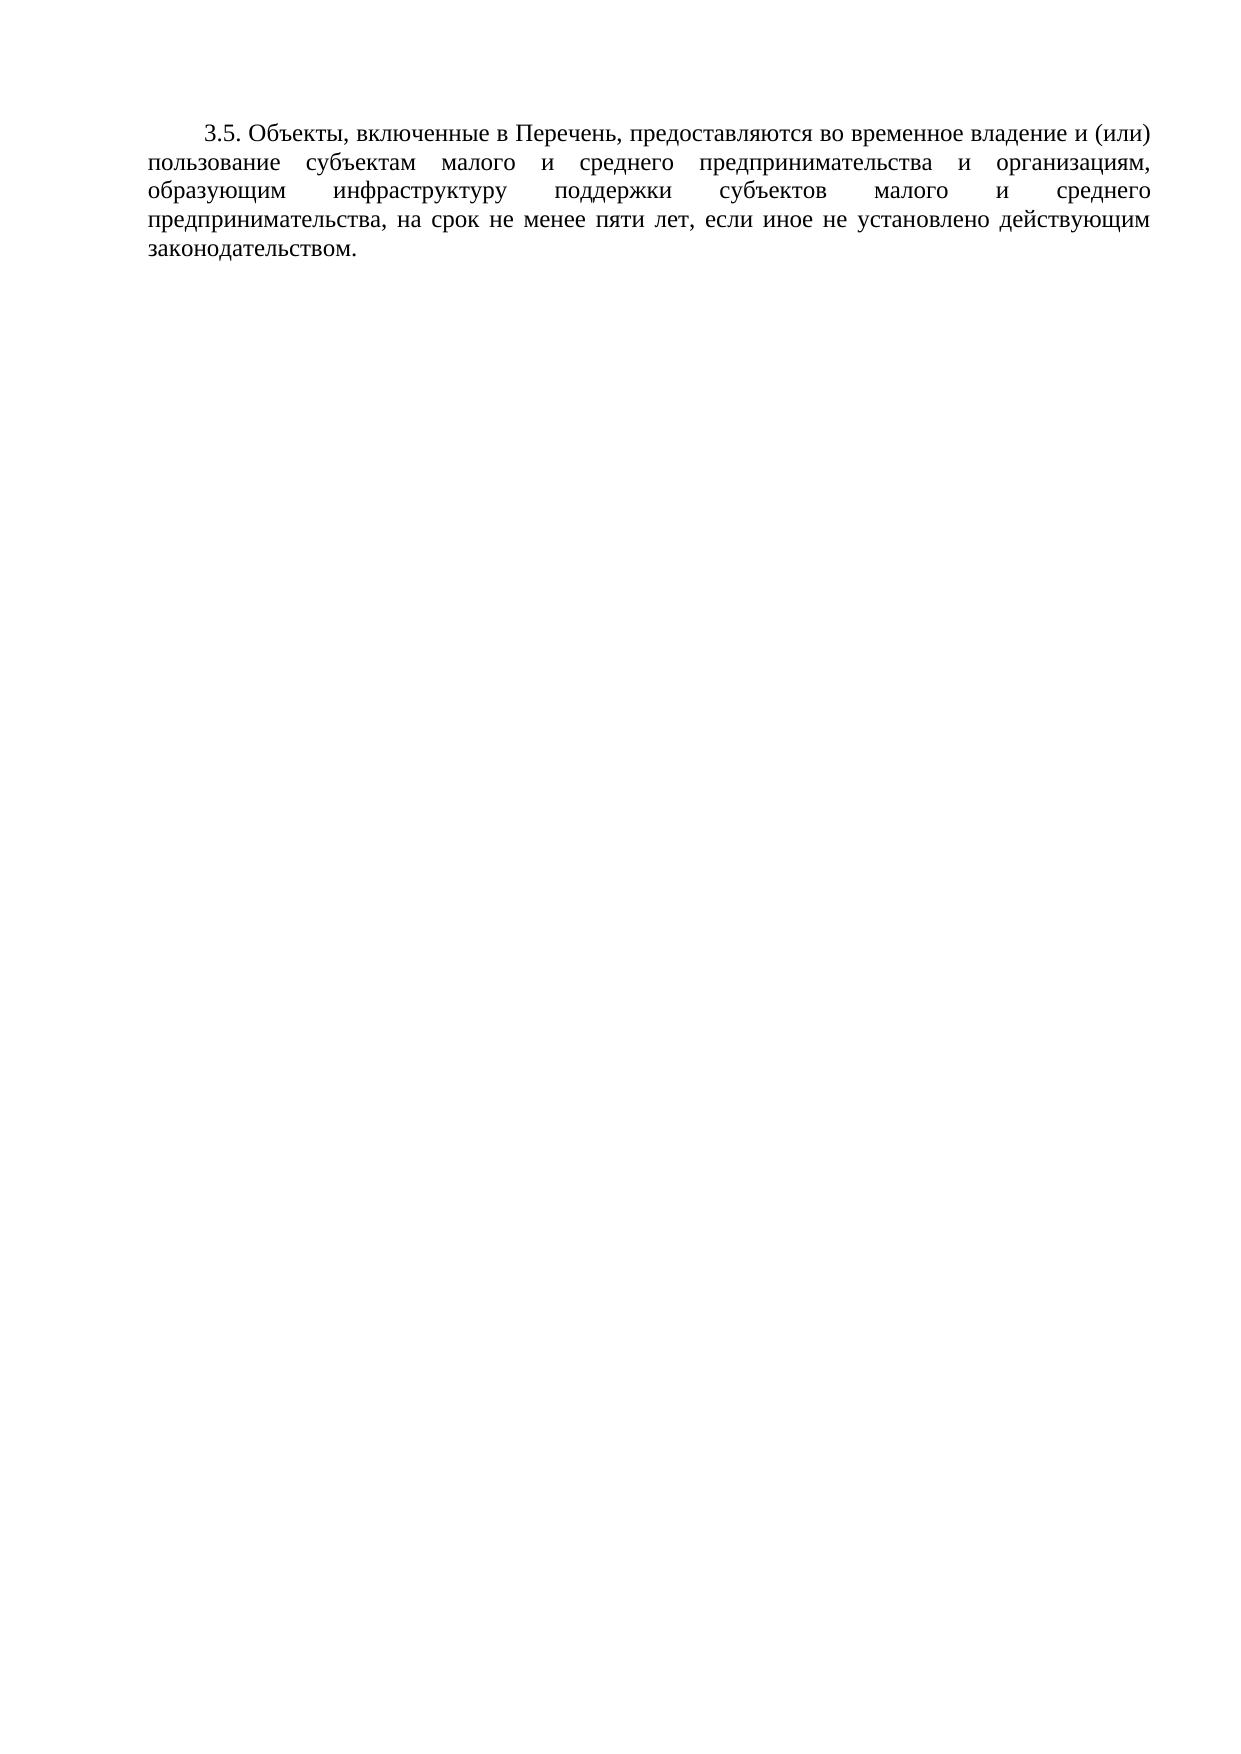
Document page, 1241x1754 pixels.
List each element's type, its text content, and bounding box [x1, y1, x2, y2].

text 3.5. Объекты, включенные в Перечень, предоставляются во временное владение и (или) пользование субъектам малого и среднего предпринимательства и организациям, образующим инфраструктуру поддержки субъектов малого и среднего предпринимательства, на срок не менее пяти лет, если иное не установлено действующим законодательством. [148, 118, 1152, 262]
